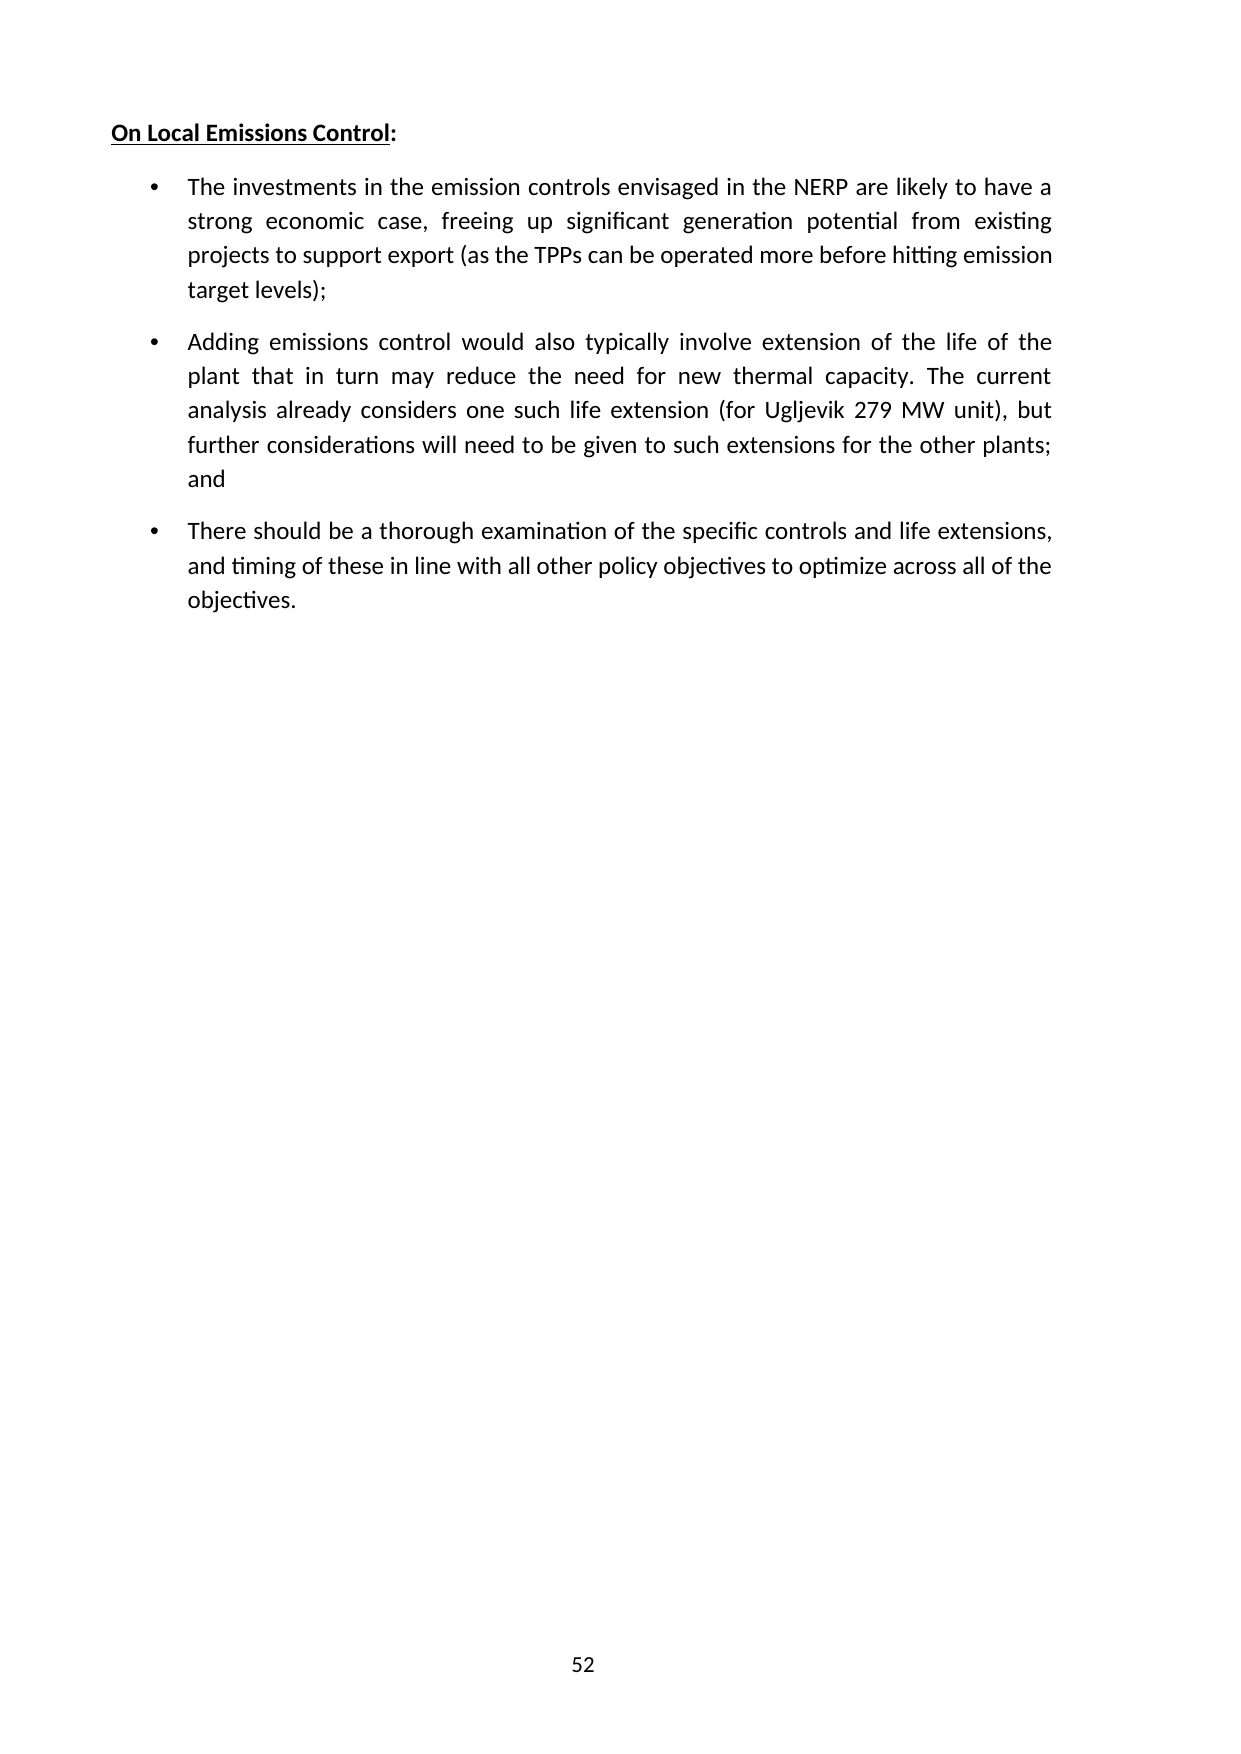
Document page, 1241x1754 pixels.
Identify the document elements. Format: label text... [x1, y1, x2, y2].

list Adding emissions control would also typically involve extension of the life of the plant that in turn may reduce the need for new thermal capacity. The current analysis already considers one such life extension (for Ugljevik 279 MW unit), but further considerations will need to be given to such extensions for the other plants; and [150, 326, 1053, 494]
list There should be a thorough examination of the specific controls and life extensions, and timing of these in line with all other policy objectives to optimize across all of the objectives. [150, 515, 1053, 615]
text On Local Emissions Control: [111, 118, 1132, 148]
list The investments in the emission controls envisaged in the NERP are likely to have a strong economic case, freeing up significant generation potential from existing projects to support export (as the TPPs can be operated more before hitting emission target levels); [150, 171, 1053, 304]
